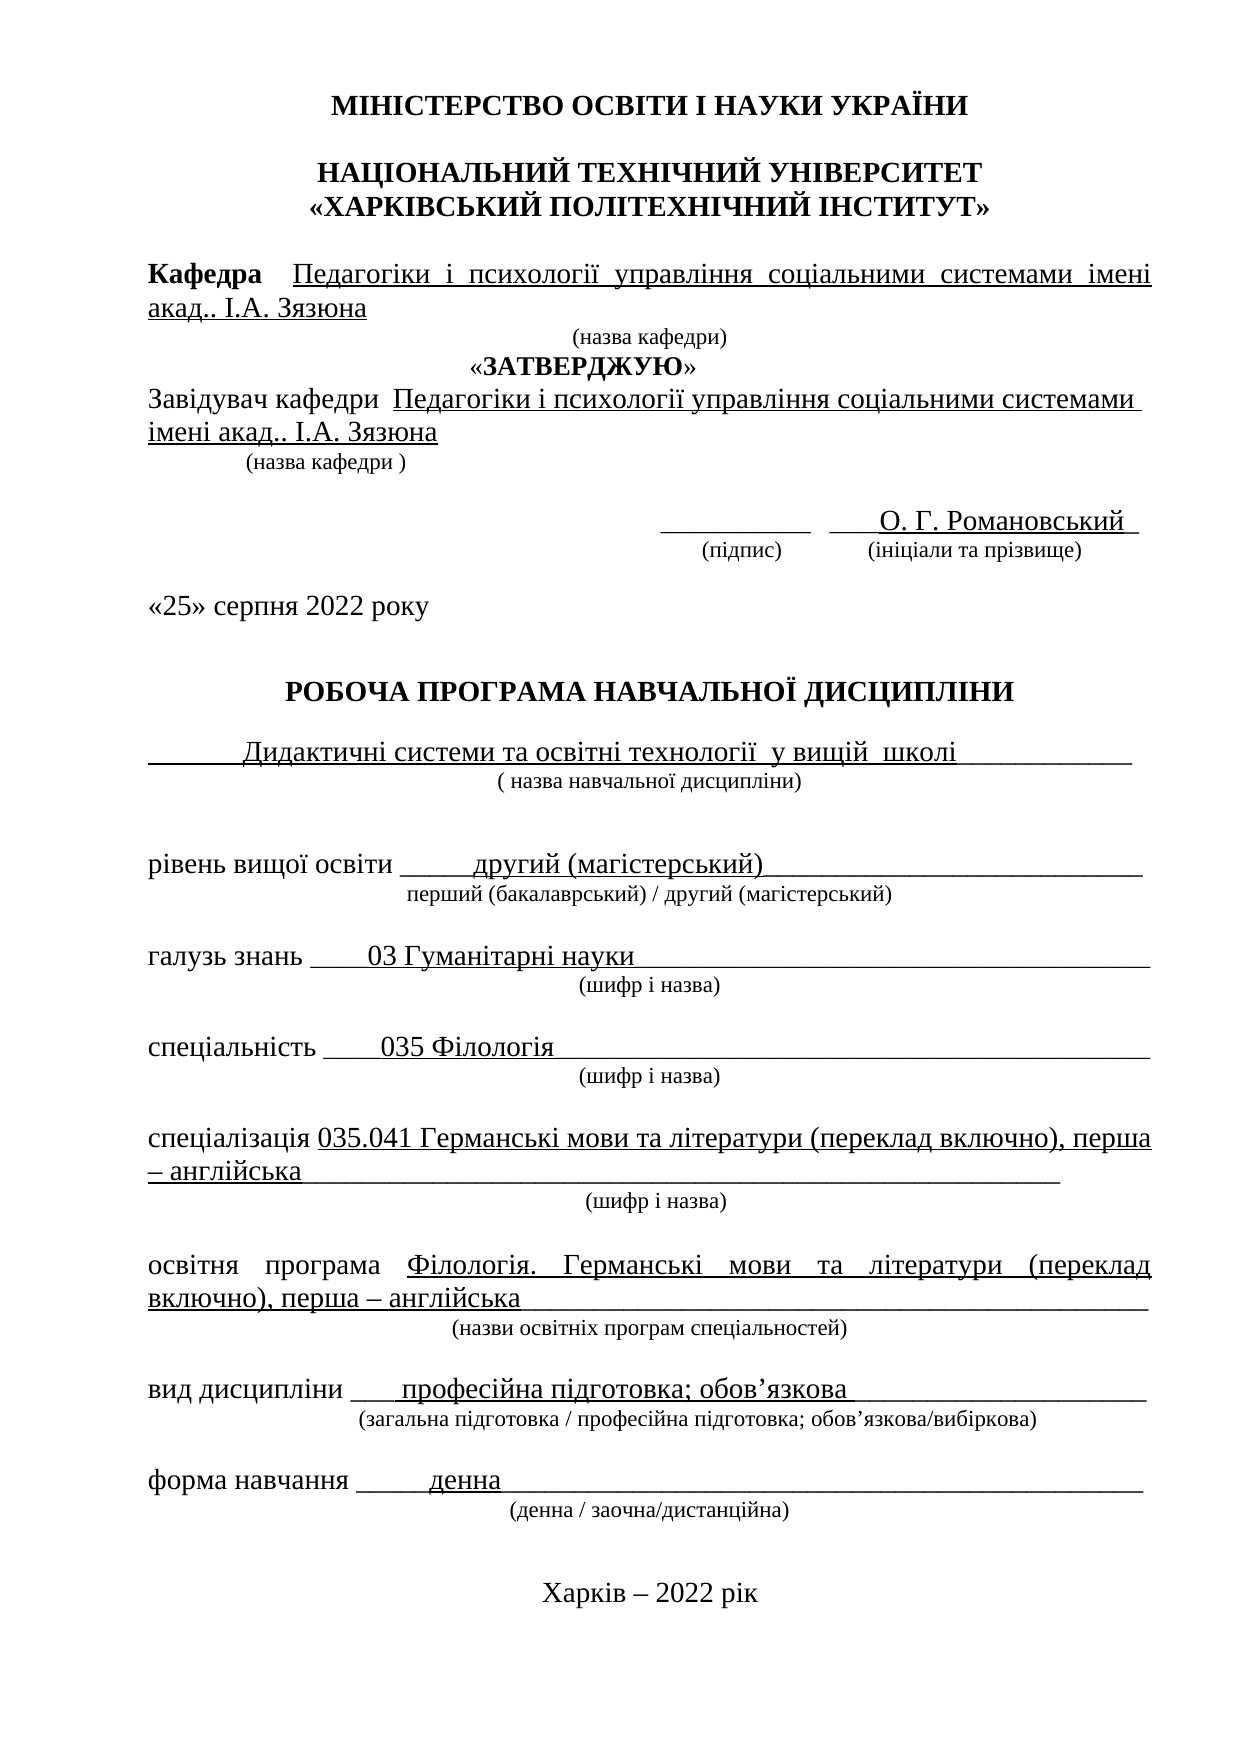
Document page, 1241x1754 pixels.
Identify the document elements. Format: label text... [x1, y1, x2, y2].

text Кафедра Педагогіки і психології управління соціальними системами імені акад.. І.А. Зязюна [148, 256, 1152, 323]
text (денна / заочна/дистанційна) [148, 1496, 1152, 1522]
text (назва кафедри ) [148, 448, 1152, 474]
text ____________ ____О. Г. Романовський_ [148, 503, 1152, 537]
text МІНІСТЕРСТВО ОСВІТИ І НАУКИ УКРАЇНИ [148, 88, 1152, 122]
text галузь знань _____03 Гуманітарні науки_____________________________________________ [148, 938, 1152, 971]
text РОБОЧА ПРОГРАМА НАВЧАЛЬНОЇ ДИСЦИПЛІНИ [148, 674, 1152, 708]
text Харків – 2022 рік [148, 1575, 1152, 1608]
text (назви освітніх програм спеціальностей) [148, 1314, 1152, 1340]
text (шифр і назва) [148, 1062, 1152, 1089]
text «ЗАТВЕРДЖУЮ» [148, 350, 1152, 381]
text (шифр і назва) [148, 971, 1152, 998]
text НАЦІОНАЛЬНИЙ ТЕХНІЧНИЙ УНІВЕРСИТЕТ [148, 156, 1152, 189]
text (шифр і назва) [148, 1187, 1152, 1213]
text спеціалізація 035.041 Германські мови та літератури (переклад включно), перша – англійська____________________________________________________ [148, 1120, 1152, 1187]
text рівень вищої освіти _____другий (магістерський)__________________________ [148, 847, 1152, 880]
text (загальна підготовка / професійна підготовка; обов’язкова/вибіркова) [148, 1405, 1152, 1431]
text (підпис) (ініціали та прізвище) [148, 537, 1152, 563]
text «25» серпня 2022 року [148, 588, 1108, 621]
text Дидактичні системи та освітні технології у вищій школі____________ [148, 734, 1152, 768]
text спеціальність _____035 Філологія____________________________________________________ [148, 1029, 1152, 1062]
text перший (бакалаврський) / другий (магістерський) [148, 880, 1152, 907]
text «ХАРКІВСЬКИЙ ПОЛІТЕХНІЧНИЙ ІНСТИТУТ» [148, 189, 1152, 223]
text Завідувач кафедри Педагогіки і психології управління соціальними системами імені акад.. І.А. Зязюна [148, 381, 1152, 448]
text ( назва навчальної дисципліни) [148, 768, 1152, 794]
text (назва кафедри) [148, 323, 1152, 350]
text форма навчання _____денна____________________________________________ [148, 1462, 1152, 1496]
text освітня програма Філологія. Германські мови та літератури (переклад включно), перша – англійська___________________________________________ [148, 1247, 1152, 1314]
text вид дисципліни ___ професійна підготовка; обов’язкова ____________________ [148, 1371, 1152, 1405]
